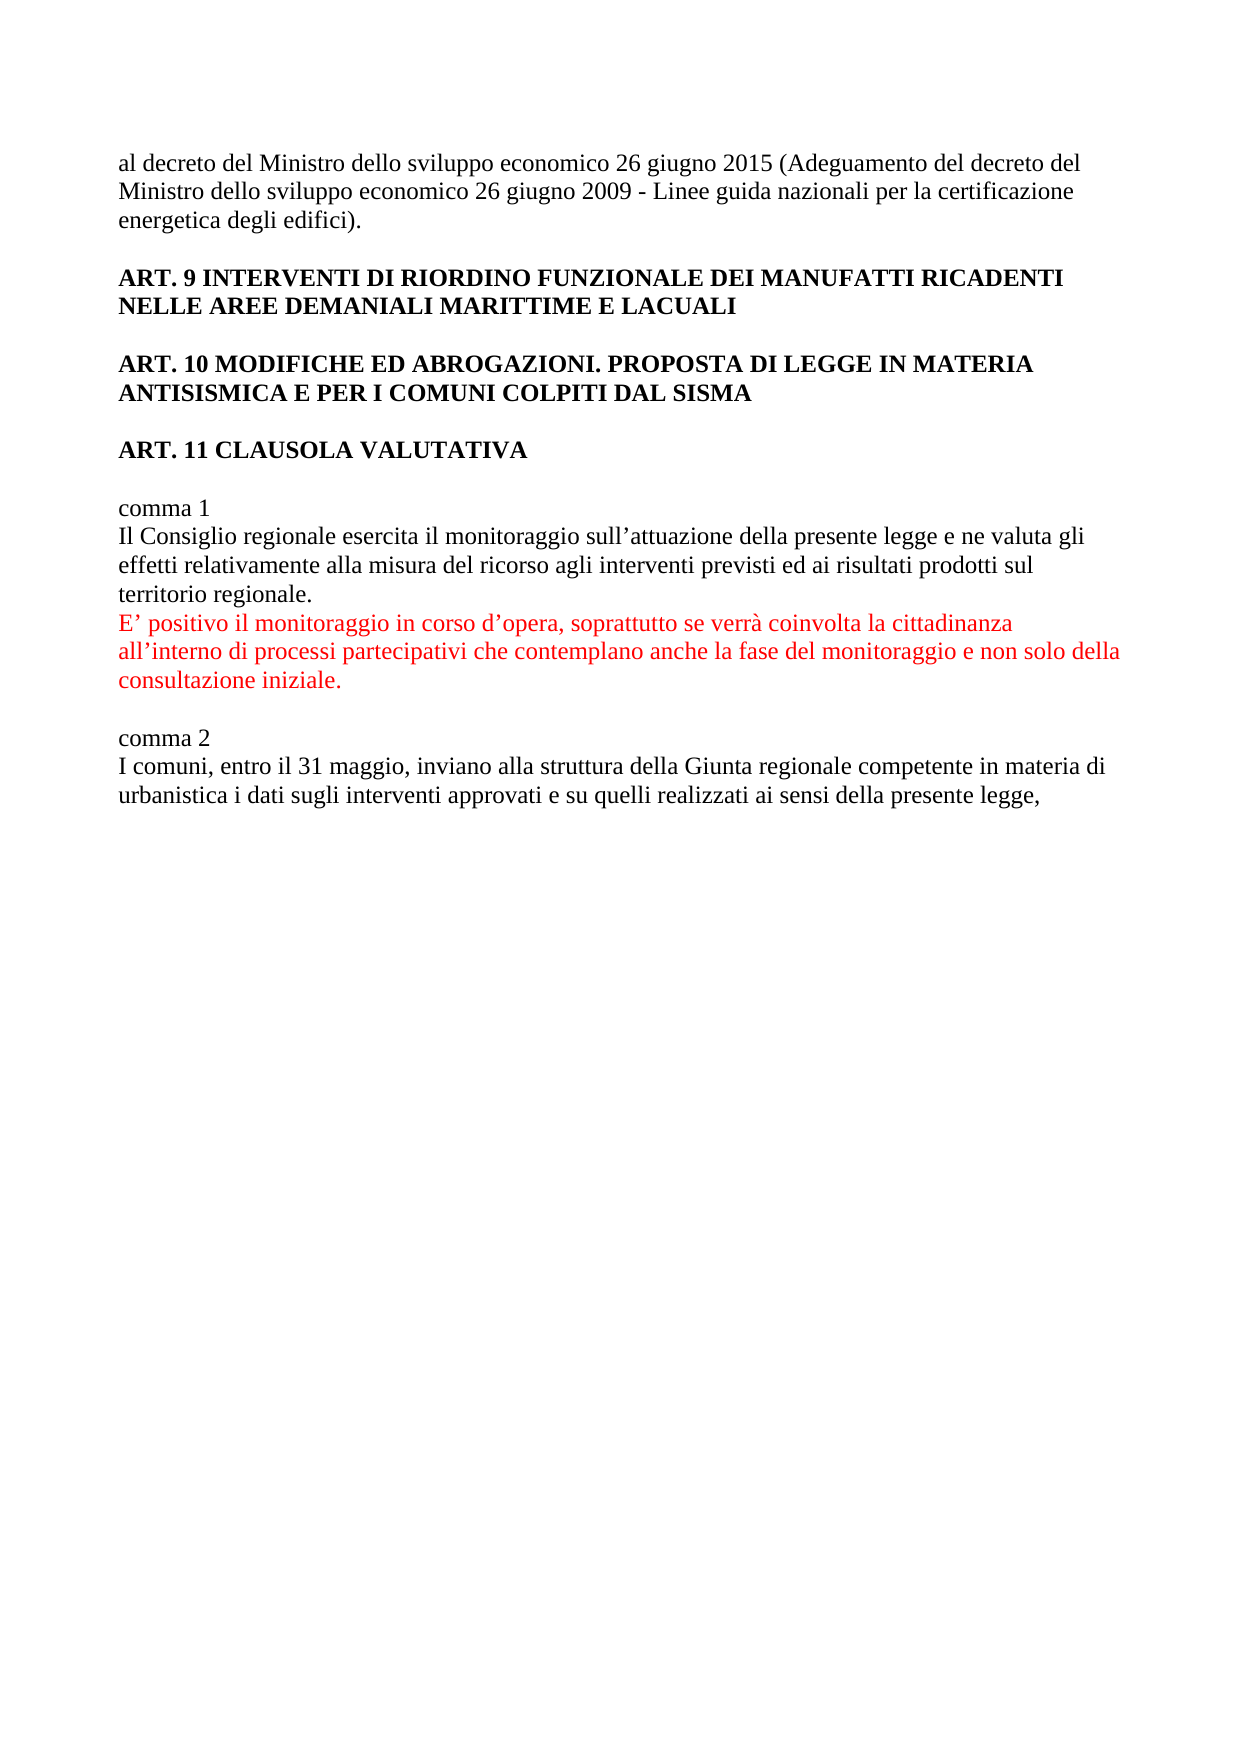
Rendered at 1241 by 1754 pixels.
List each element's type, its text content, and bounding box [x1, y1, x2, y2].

text I comuni, entro il 31 maggio, inviano alla struttura della Giunta regionale competente in materia di urbanistica i dati sugli interventi approvati e su quelli realizzati ai sensi della presente legge, [118, 751, 1122, 809]
text ART. 9 INTERVENTI DI RIORDINO FUNZIONALE DEI MANUFATTI RICADENTI NELLE AREE DEMANIALI MARITTIME E LACUALI [118, 263, 1122, 320]
text ART. 10 MODIFICHE ED ABROGAZIONI. PROPOSTA DI LEGGE IN MATERIA ANTISISMICA E PER I COMUNI COLPITI DAL SISMA [118, 349, 1122, 406]
text comma 2 [118, 723, 1122, 751]
text Il Consiglio regionale esercita il monitoraggio sull’attuazione della presente legge e ne valuta gli effetti relativamente alla misura del ricorso agli interventi previsti ed ai risultati prodotti sul territorio regionale. [118, 521, 1122, 608]
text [118, 148, 1122, 234]
text E’ positivo il monitoraggio in corso d’opera, soprattutto se verrà coinvolta la cittadinanza all’interno di processi partecipativi che contemplano anche la fase del monitoraggio e non solo della consultazione iniziale. [118, 608, 1122, 694]
text comma 1 [118, 493, 1122, 521]
text ART. 11 CLAUSOLA VALUTATIVA [118, 435, 1122, 464]
